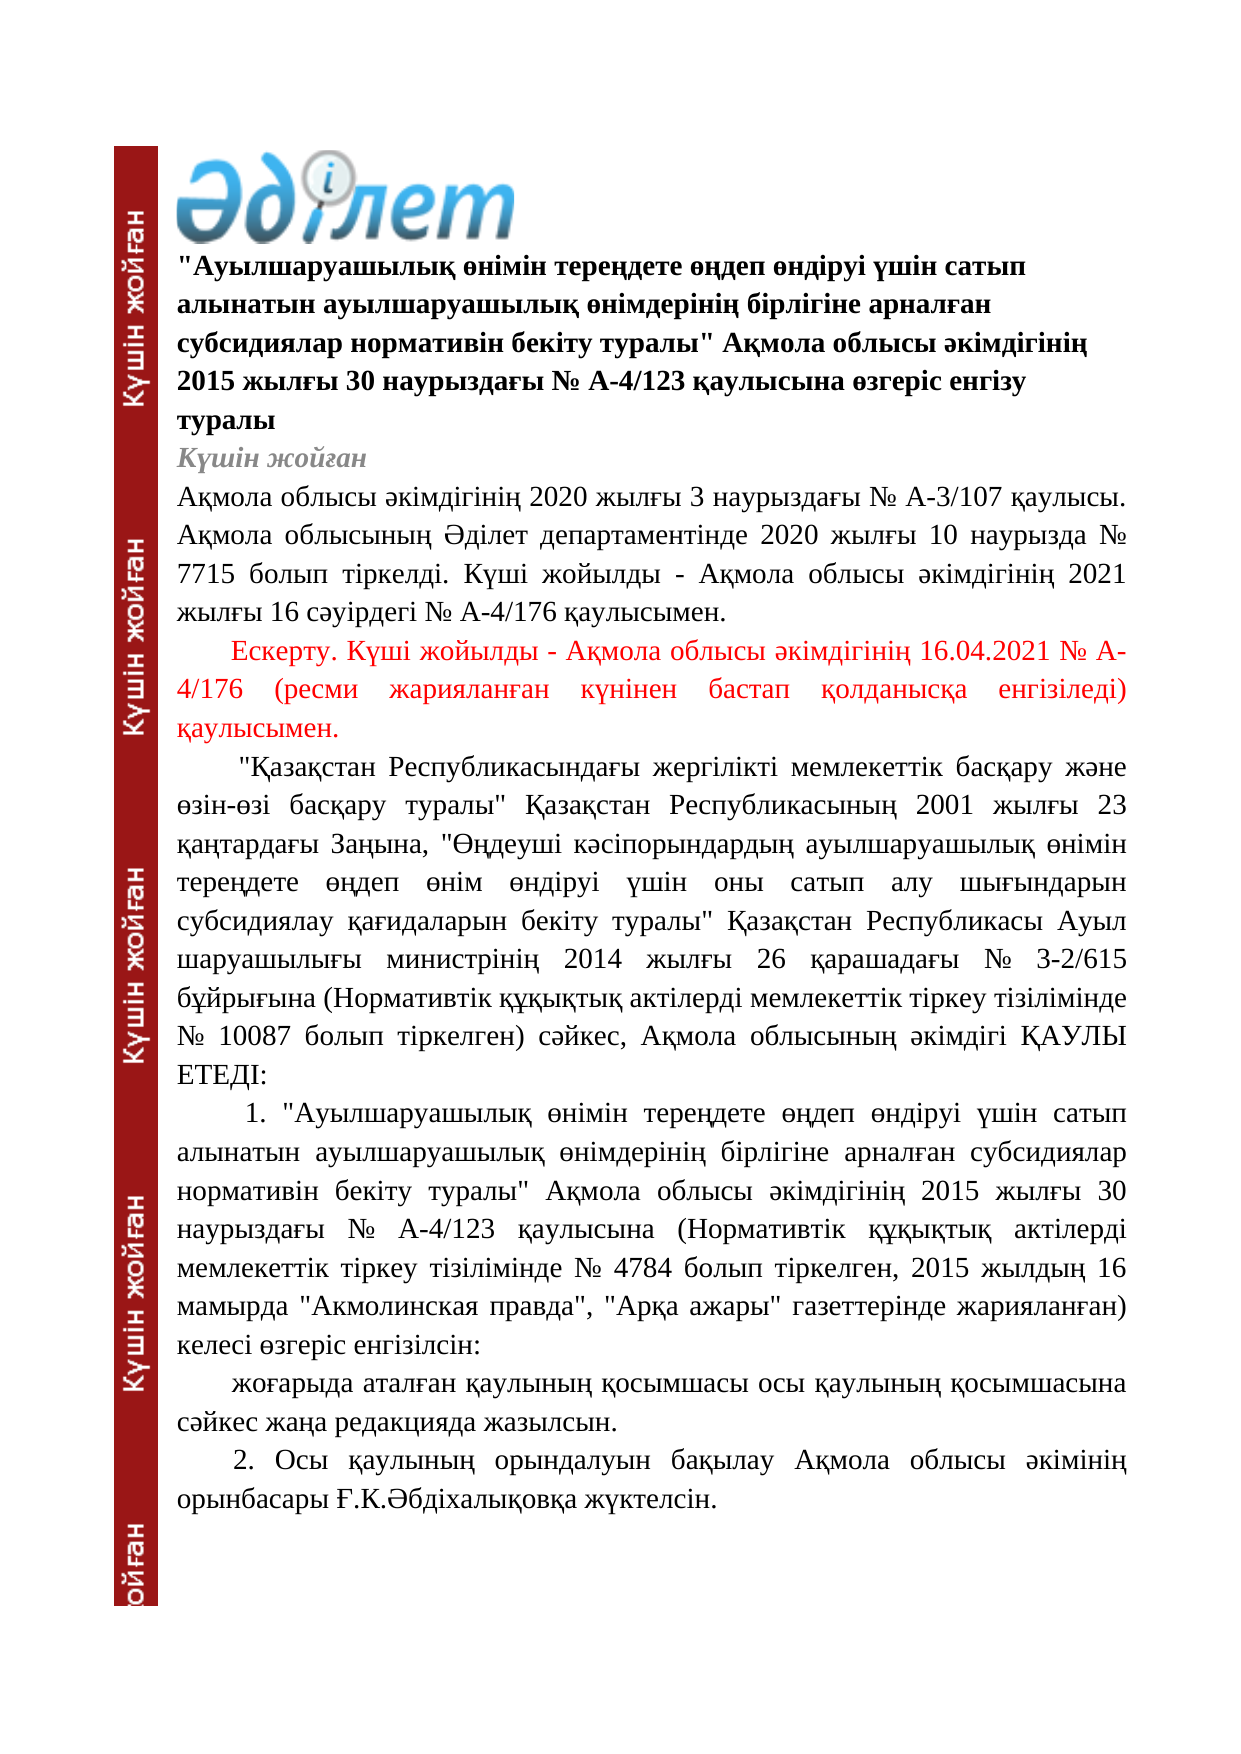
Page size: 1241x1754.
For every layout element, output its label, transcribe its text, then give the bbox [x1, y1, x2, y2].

text Ақмола облысы әкімдігінің 2020 жылғы 3 наурыздағы № А-3/107 қаулысы. Ақмола облысының Әділет департаментінде 2020 жылғы 10 наурызда № 7715 болып тіркелді. Күші жойылды - Ақмола облысы әкімдігінің 2021 жылғы 16 сәуірдегі № А-4/176 қаулысымен. [112, 479, 1128, 628]
text "Ауылшаруашылық өнімін тереңдете өңдеп өндіруі үшін сатып алынатын ауылшаруашылық өнімдерінің бірлігіне арналған субсидиялар нормативін бекіту туралы" Ақмола облысы әкімдігінің 2015 жылғы 30 наурыздағы № А-4/123 қаулысына өзгеріс енгізу туралы [112, 248, 1128, 435]
text 2. Осы қаулының орындалуын бақылау Ақмола облысы әкімінің орынбасары Ғ.К.Әбдіхалықовқа жүктелсін. [112, 1442, 1128, 1514]
text "Қазақстан Республикасындағы жергілікті мемлекеттік басқару және өзін-өзі басқару туралы" Қазақстан Республикасының 2001 жылғы 23 қаңтардағы Заңына, "Өңдеуші кәсіпорындардың ауылшаруашылық өнімін тереңдете өңдеп өнім өндіруі үшін оны сатып алу шығындарын субсидиялау қағидаларын бекіту туралы" Қазақстан Республикасы Ауыл шаруашылығы министрінің 2014 жылғы 26 қарашадағы № 3-2/615 бұйрығына (Нормативтік құқықтық актілерді мемлекеттік тіркеу тізілімінде № 10087 болып тіркелген) сәйкес, Ақмола облысының әкімдігі ҚАУЛЫ ЕТЕДІ: [112, 749, 1128, 1091]
picture [114, 1360, 158, 1365]
picture [114, 744, 158, 749]
text Ескерту. Күші жойылды - Ақмола облысы әкімдігінің 16.04.2021 № А-4/176 (ресми жарияланған күнінен бастап қолданысқа енгізіледі) қаулысымен. [112, 633, 1128, 744]
picture [114, 628, 158, 633]
picture [176, 150, 515, 244]
picture [114, 1514, 158, 1606]
picture [114, 1437, 158, 1442]
picture [114, 1091, 158, 1096]
text Күшін жойған [112, 440, 1128, 474]
picture [114, 146, 158, 248]
text жоғарыда аталған қаулының қосымшасы осы қаулының қосымшасына сәйкес жаңа редакцияда жазылсын. [112, 1365, 1128, 1437]
picture [114, 474, 158, 479]
text 1. "Ауылшаруашылық өнімін тереңдете өңдеп өндіруі үшін сатып алынатын ауылшаруашылық өнімдерінің бірлігіне арналған субсидиялар нормативін бекіту туралы" Ақмола облысы әкімдігінің 2015 жылғы 30 наурыздағы № А-4/123 қаулысына (Нормативтік құқықтық актілерді мемлекеттік тіркеу тізілімінде № 4784 болып тіркелген, 2015 жылдың 16 мамырда "Акмолинская правда", "Арқа ажары" газеттерінде жарияланған) келесі өзгеріс енгізілсін: [112, 1096, 1128, 1360]
picture [114, 435, 158, 440]
